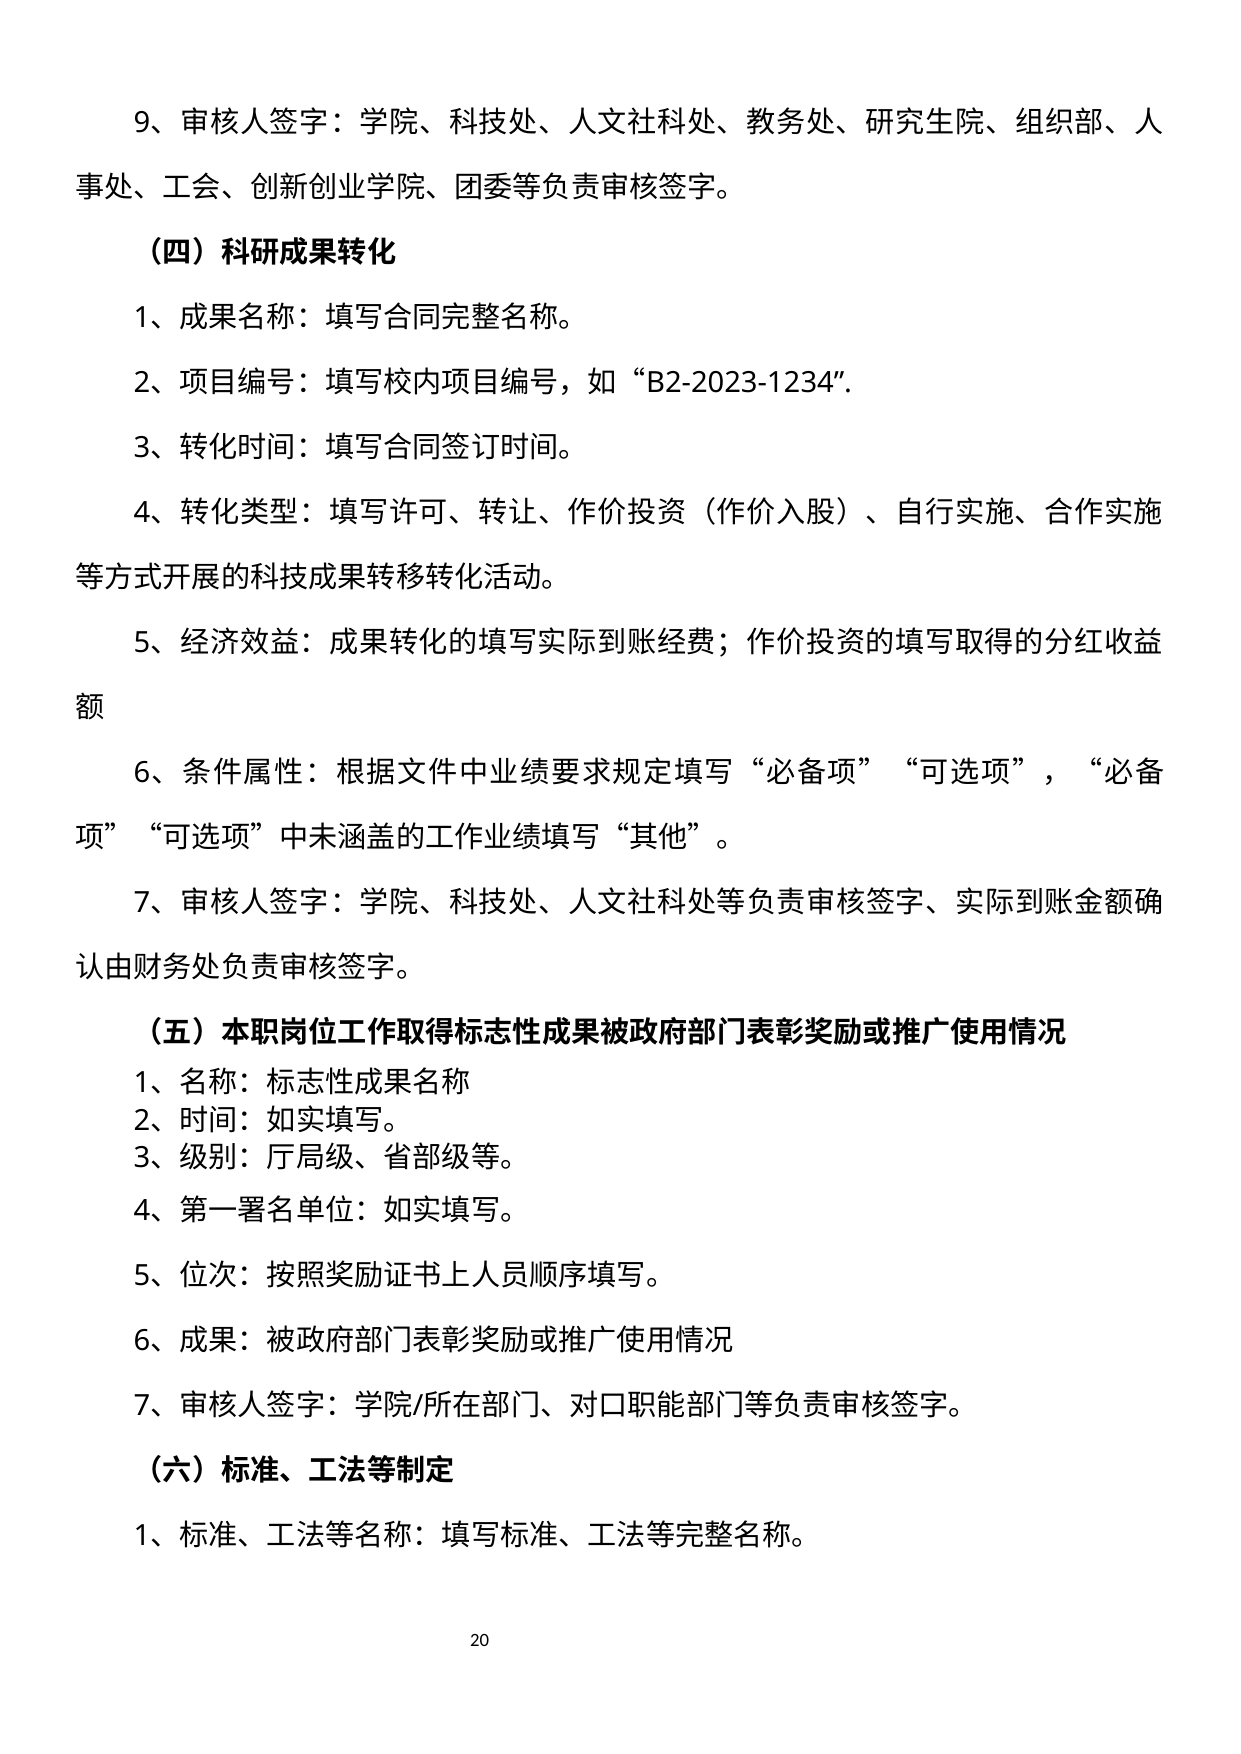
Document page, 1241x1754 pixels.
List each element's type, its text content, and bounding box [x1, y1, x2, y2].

text 4、转化类型：填写许可、转让、作价投资（作价入股）、自行实施、合作实施等方式开展的科技成果转移转化活动。 [75, 478, 1165, 608]
text （六）标准、工法等制定 [75, 1435, 1165, 1500]
text 7、审核人签字：学院/所在部门、对口职能部门等负责审核签字。 [75, 1370, 1165, 1435]
text 6、条件属性：根据文件中业绩要求规定填写“必备项”“可选项”，“必备项”“可选项”中未涵盖的工作业绩填写“其他”。 [75, 738, 1165, 868]
text 4、第一署名单位：如实填写。 [75, 1175, 1165, 1240]
text 7、审核人签字：学院、科技处、人文社科处等负责审核签字、实际到账金额确认由财务处负责审核签字。 [75, 868, 1165, 998]
text （五）本职岗位工作取得标志性成果被政府部门表彰奖励或推广使用情况 [75, 998, 1165, 1063]
text 9、审核人签字：学院、科技处、人文社科处、教务处、研究生院、组织部、人事处、工会、创新创业学院、团委等负责审核签字。 [75, 88, 1165, 218]
text 2、时间：如实填写。 [75, 1100, 1165, 1138]
text 1、名称：标志性成果名称 [75, 1063, 1165, 1100]
text 1、标准、工法等名称：填写标准、工法等完整名称。 [75, 1500, 1165, 1565]
text 3、级别：厅局级、省部级等。 [75, 1138, 1165, 1175]
text 5、经济效益：成果转化的填写实际到账经费；作价投资的填写取得的分红收益额 [75, 608, 1165, 738]
text 3、转化时间：填写合同签订时间。 [75, 413, 1165, 478]
text 2、项目编号：填写校内项目编号，如“B2-2023-1234”. [75, 348, 1165, 413]
text （四）科研成果转化 [75, 218, 1165, 283]
text 6、成果：被政府部门表彰奖励或推广使用情况 [75, 1305, 1165, 1370]
text 1、成果名称：填写合同完整名称。 [75, 283, 1165, 348]
text 5、位次：按照奖励证书上人员顺序填写。 [75, 1240, 1165, 1305]
